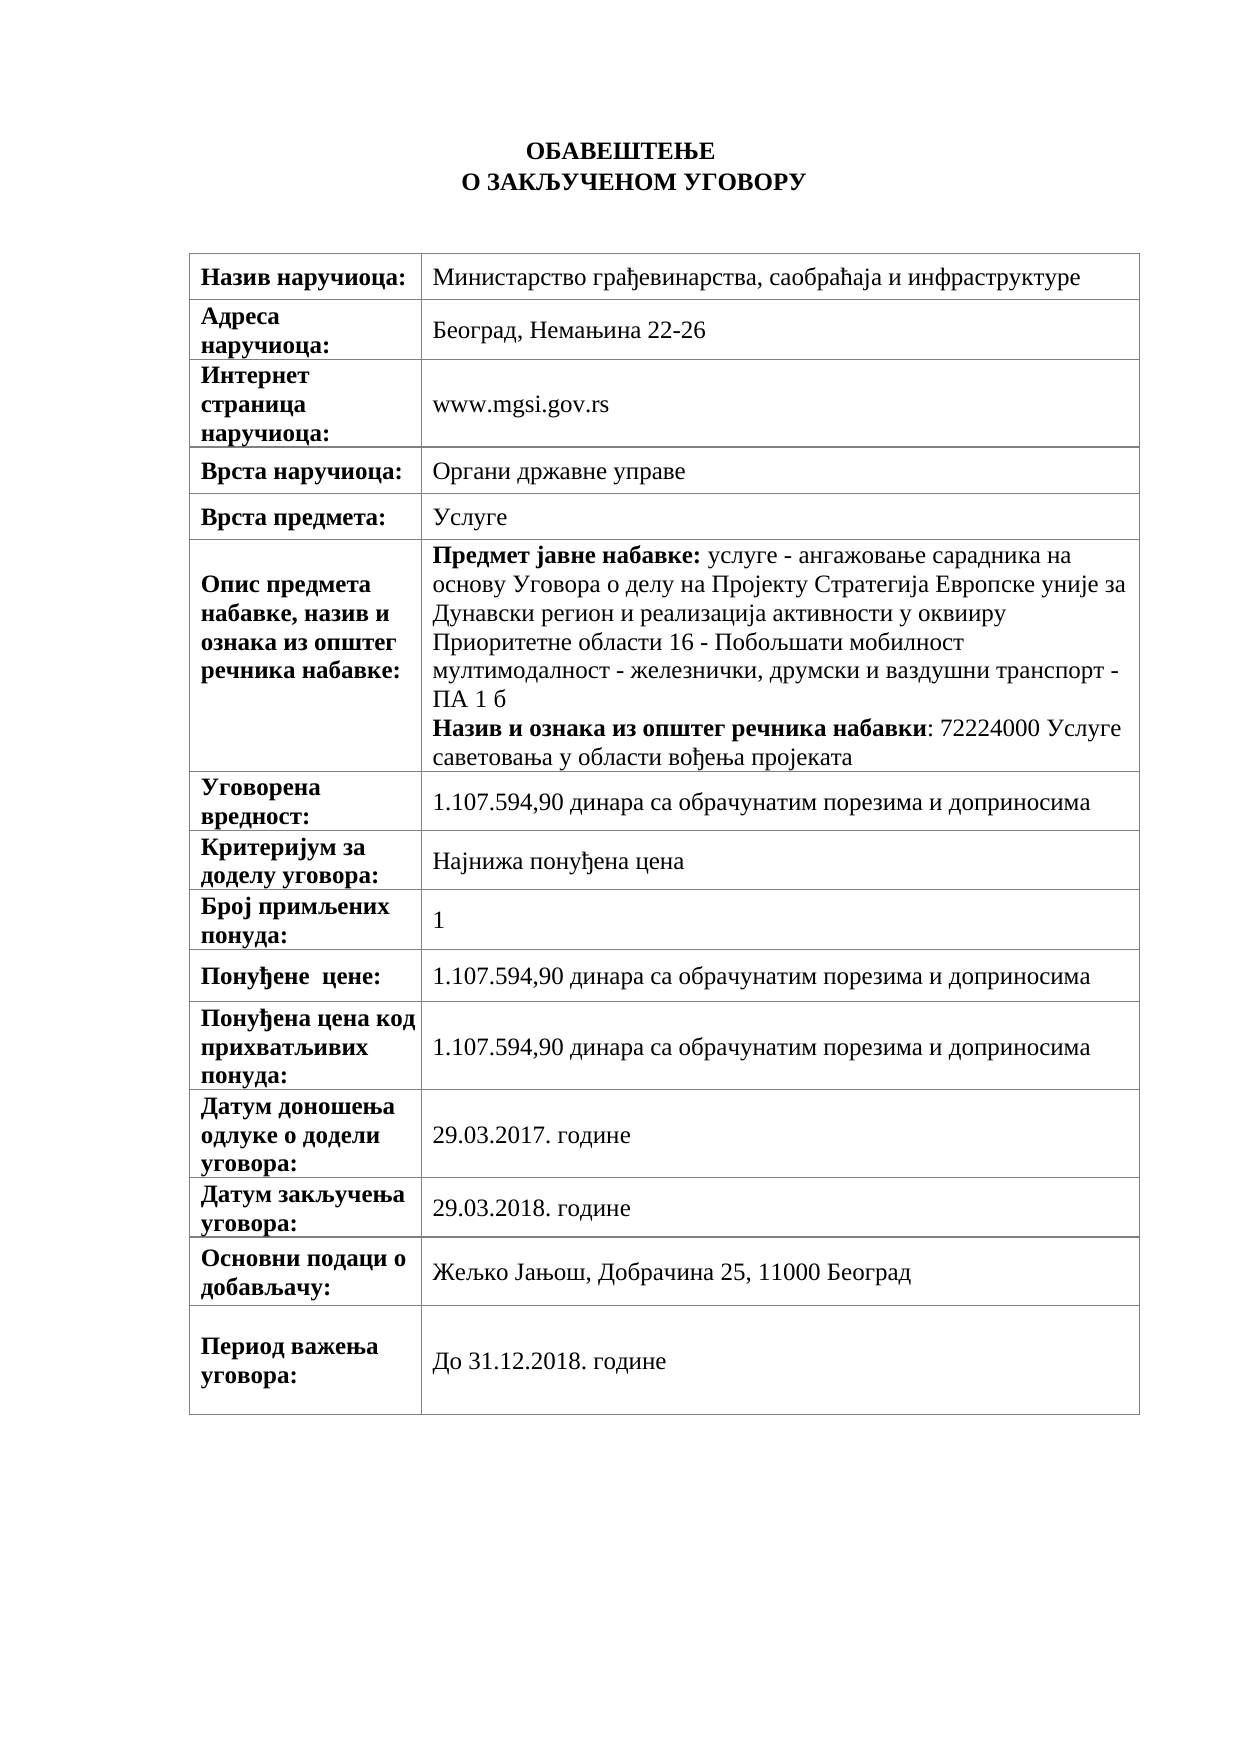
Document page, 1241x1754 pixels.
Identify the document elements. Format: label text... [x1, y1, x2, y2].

table_cell Услуге [422, 494, 1139, 539]
table_cell Понуђене цене: [190, 950, 421, 1001]
table_cell Датум закључења уговора: [190, 1178, 421, 1236]
table_cell Период важења уговора: [190, 1306, 421, 1413]
table_cell Основни подаци о добављачу: [190, 1238, 421, 1305]
table_cell 1.107.594,90 динара са обрачунатим порезима и доприносима [422, 1002, 1139, 1089]
table_cell 1.107.594,90 динара са обрачунатим порезима и доприносима [422, 950, 1139, 1001]
table_header Назив наручиоца: [190, 254, 421, 299]
table_cell Београд, Немањина 22-26 [422, 300, 1139, 358]
table_cell Датум доношења одлуке о додели уговора: [190, 1090, 421, 1177]
table_cell Адреса наручиоца: [190, 300, 421, 358]
table_cell Врста наручиоца: [190, 448, 421, 493]
table_cell Критеријум за доделу уговора: [190, 831, 421, 889]
table_cell Oпис предмета набавке, назив и ознака из општег речника набавке: [190, 540, 421, 771]
text OБАВЕШТЕЊЕ [177, 136, 1064, 165]
table_cell 1 [422, 890, 1139, 948]
table_cell Најнижа понуђена цена [422, 831, 1139, 889]
table_cell 1.107.594,90 динара са обрачунатим порезима и доприносима [422, 772, 1139, 830]
text О ЗАКЉУЧЕНОМ УГОВОРУ [177, 167, 1090, 196]
table_header Министарство грађевинарства, саобраћаја и инфраструктуре [422, 254, 1139, 299]
table_cell Интернет страница наручиоца: [190, 360, 421, 446]
table_cell Предмет јавне набавке: услуге - ангажовање сарадника на основу Уговора о делу на Пројекту Стратегија Европске уније за Дунавски регион и реализација активности у оквииру Приоритетне области 16 - Побољшати мобилност мултимодалност - железнички, друмски и ваздушни транспорт - ПА 1 б Назив и ознака из општег речника набавки: 72224000 Услуге саветовања у области вођења пројеката [422, 540, 1139, 771]
table_cell 29.03.2018. године [422, 1178, 1139, 1236]
table_cell Жељко Јањош, Добрачина 25, 11000 Београд [422, 1238, 1139, 1305]
table_cell Број примљених понуда: [190, 890, 421, 948]
table_cell Органи државне управе [422, 448, 1139, 493]
table_cell www.mgsi.gov.rs [422, 360, 1139, 446]
table_cell До 31.12.2018. године [422, 1306, 1139, 1413]
table_cell 29.03.2017. године [422, 1090, 1139, 1177]
table_cell Уговорена вредност: [190, 772, 421, 830]
table_cell Понуђена цена код прихватљивих понуда: [190, 1002, 421, 1089]
table_cell Врста предмета: [190, 494, 421, 539]
